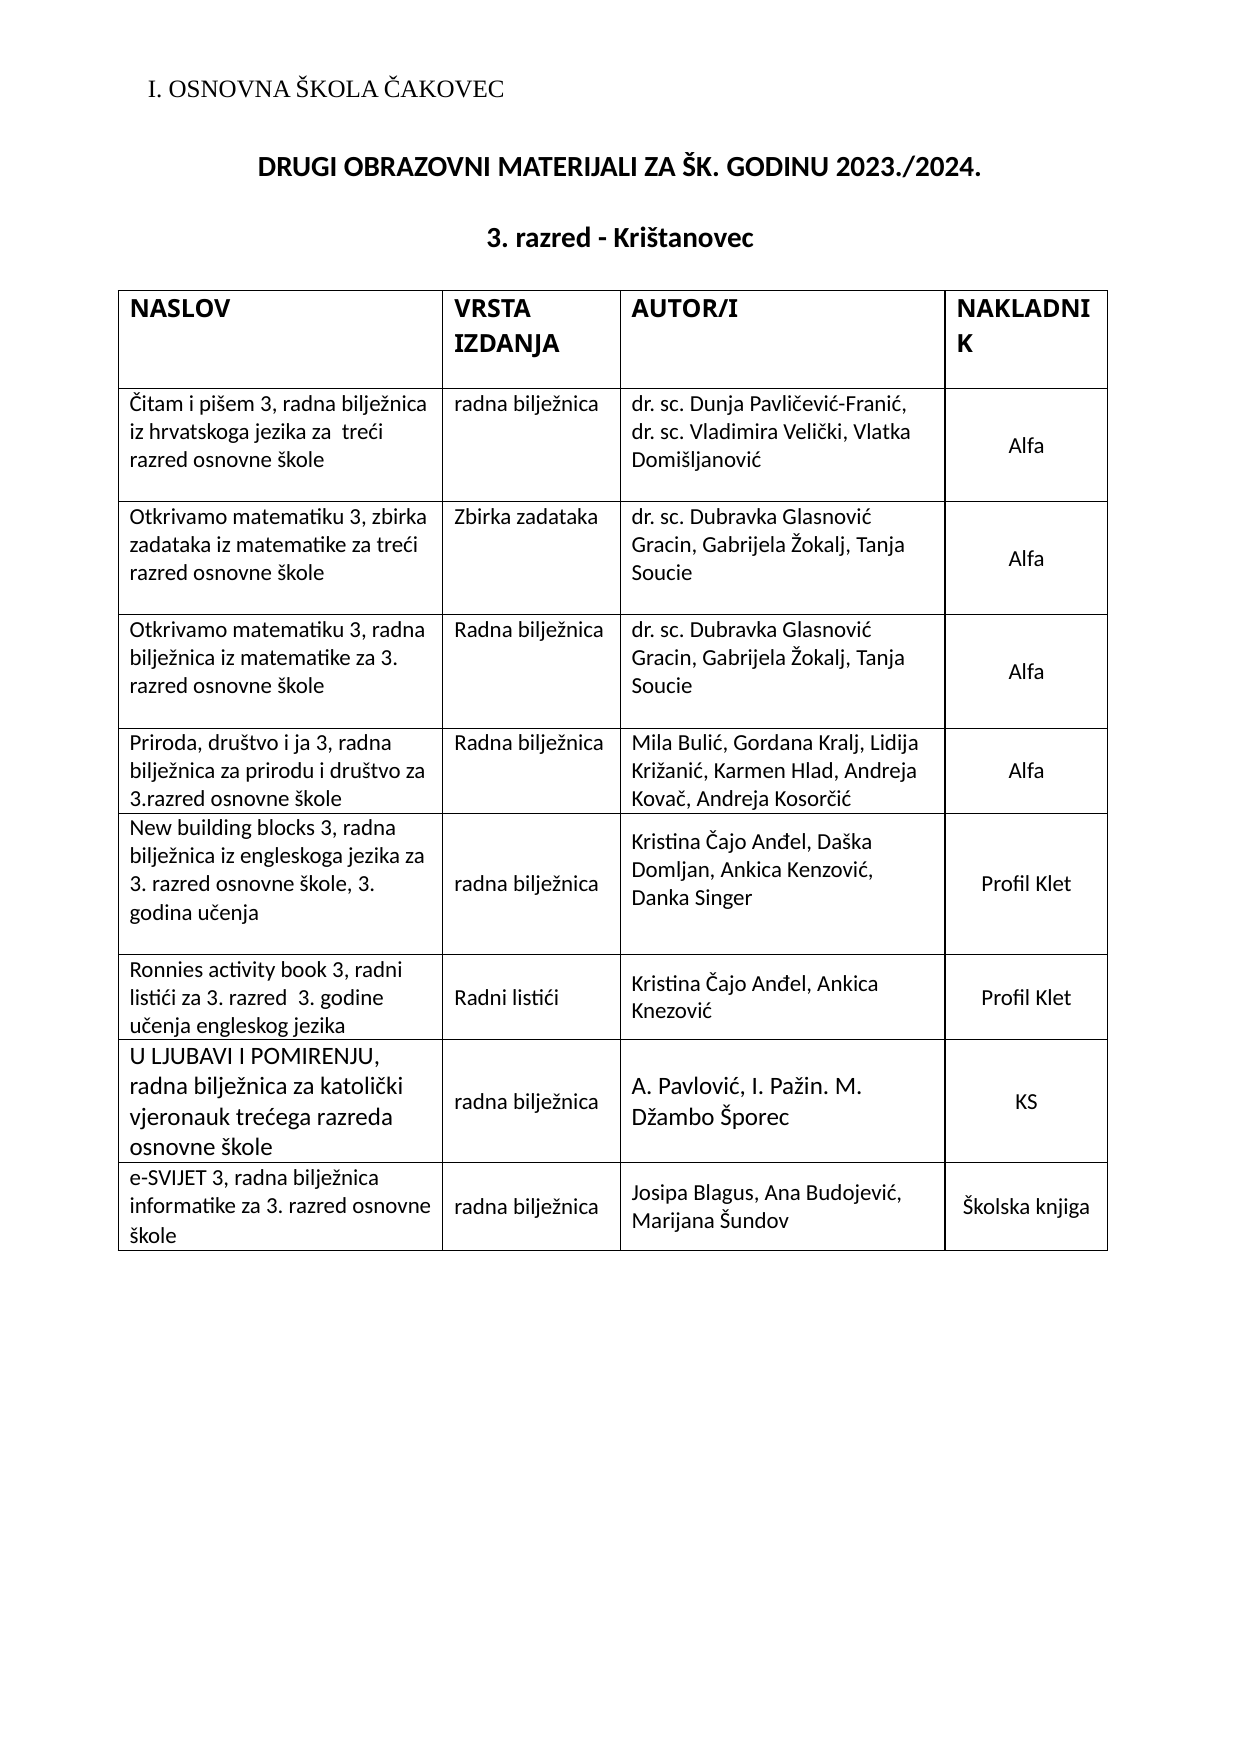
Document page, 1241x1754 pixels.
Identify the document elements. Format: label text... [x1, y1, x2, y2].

table_cell A. Pavlović, I. Pažin. M. Džambo Šporec [621, 1040, 944, 1162]
table_cell dr. sc. Dunja Pavličević-Franić, dr. sc. Vladimira Velički, Vlatka Domišljanović [621, 389, 944, 501]
table_cell dr. sc. Dubravka Glasnović Gracin, Gabrijela Žokalj, Tanja Soucie [621, 502, 944, 614]
table_cell Zbirka zadataka [443, 502, 620, 614]
text 3. razred - Krištanovec [148, 219, 1093, 254]
table_cell dr. sc. Dubravka Glasnović Gracin, Gabrijela Žokalj, Tanja Soucie [621, 615, 944, 727]
table_cell Radna bilježnica [443, 615, 620, 727]
table_cell KS [946, 1040, 1107, 1162]
table_header NASLOV [119, 291, 442, 388]
table_cell Otkrivamo matematiku 3, zbirka zadataka iz matematike za treći razred osnovne škole [119, 502, 442, 614]
table_cell Alfa [946, 615, 1107, 727]
table_cell radna bilježnica [443, 1040, 620, 1162]
table_cell Kristina Čajo Anđel, Ankica Knezović [621, 955, 944, 1039]
table_cell Josipa Blagus, Ana Budojević, Marijana Šundov [621, 1163, 944, 1249]
table_cell radna bilježnica [443, 814, 620, 954]
table_cell Profil Klet [946, 955, 1107, 1039]
table_header NAKLADNIK [946, 291, 1107, 388]
table_cell Školska knjiga [946, 1163, 1107, 1249]
table_cell Kristina Čajo Anđel, Daška Domljan, Ankica Kenzović, Danka Singer [621, 814, 944, 954]
table_cell Ronnies activity book 3, radni listići za 3. razred 3. godine učenja engleskog jezika [119, 955, 442, 1039]
table_cell Alfa [946, 729, 1107, 812]
table_cell Priroda, društvo i ja 3, radna bilježnica za prirodu i društvo za 3.razred osnovne škole [119, 729, 442, 812]
table_cell Alfa [946, 502, 1107, 614]
table_cell radna bilježnica [443, 1163, 620, 1249]
table_cell radna bilježnica [443, 389, 620, 501]
table_cell U LJUBAVI I POMIRENJU, radna bilježnica za katolički vjeronauk trećega razreda osnovne škole [119, 1040, 442, 1162]
table_cell Otkrivamo matematiku 3, radna bilježnica iz matematike za 3. razred osnovne škole [119, 615, 442, 727]
table_header AUTOR/I [621, 291, 944, 388]
table_cell Mila Bulić, Gordana Kralj, Lidija Križanić, Karmen Hlad, Andreja Kovač, Andreja Kosorčić [621, 729, 944, 812]
table_cell Profil Klet [946, 814, 1107, 954]
table_cell e-SVIJET 3, radna bilježnica informatike za 3. razred osnovne škole [119, 1163, 442, 1249]
table_cell Radni listići [443, 955, 620, 1039]
table_cell Radna bilježnica [443, 729, 620, 812]
text DRUGI OBRAZOVNI MATERIJALI ZA ŠK. GODINU 2023./2024. [148, 148, 1093, 183]
table_cell Čitam i pišem 3, radna bilježnica iz hrvatskoga jezika za treći razred osnovne škole [119, 389, 442, 501]
table_cell Alfa [946, 389, 1107, 501]
table_header VRSTA IZDANJA [443, 291, 620, 388]
table_cell New building blocks 3, radna bilježnica iz engleskoga jezika za 3. razred osnovne škole, 3. godina učenja [119, 814, 442, 954]
